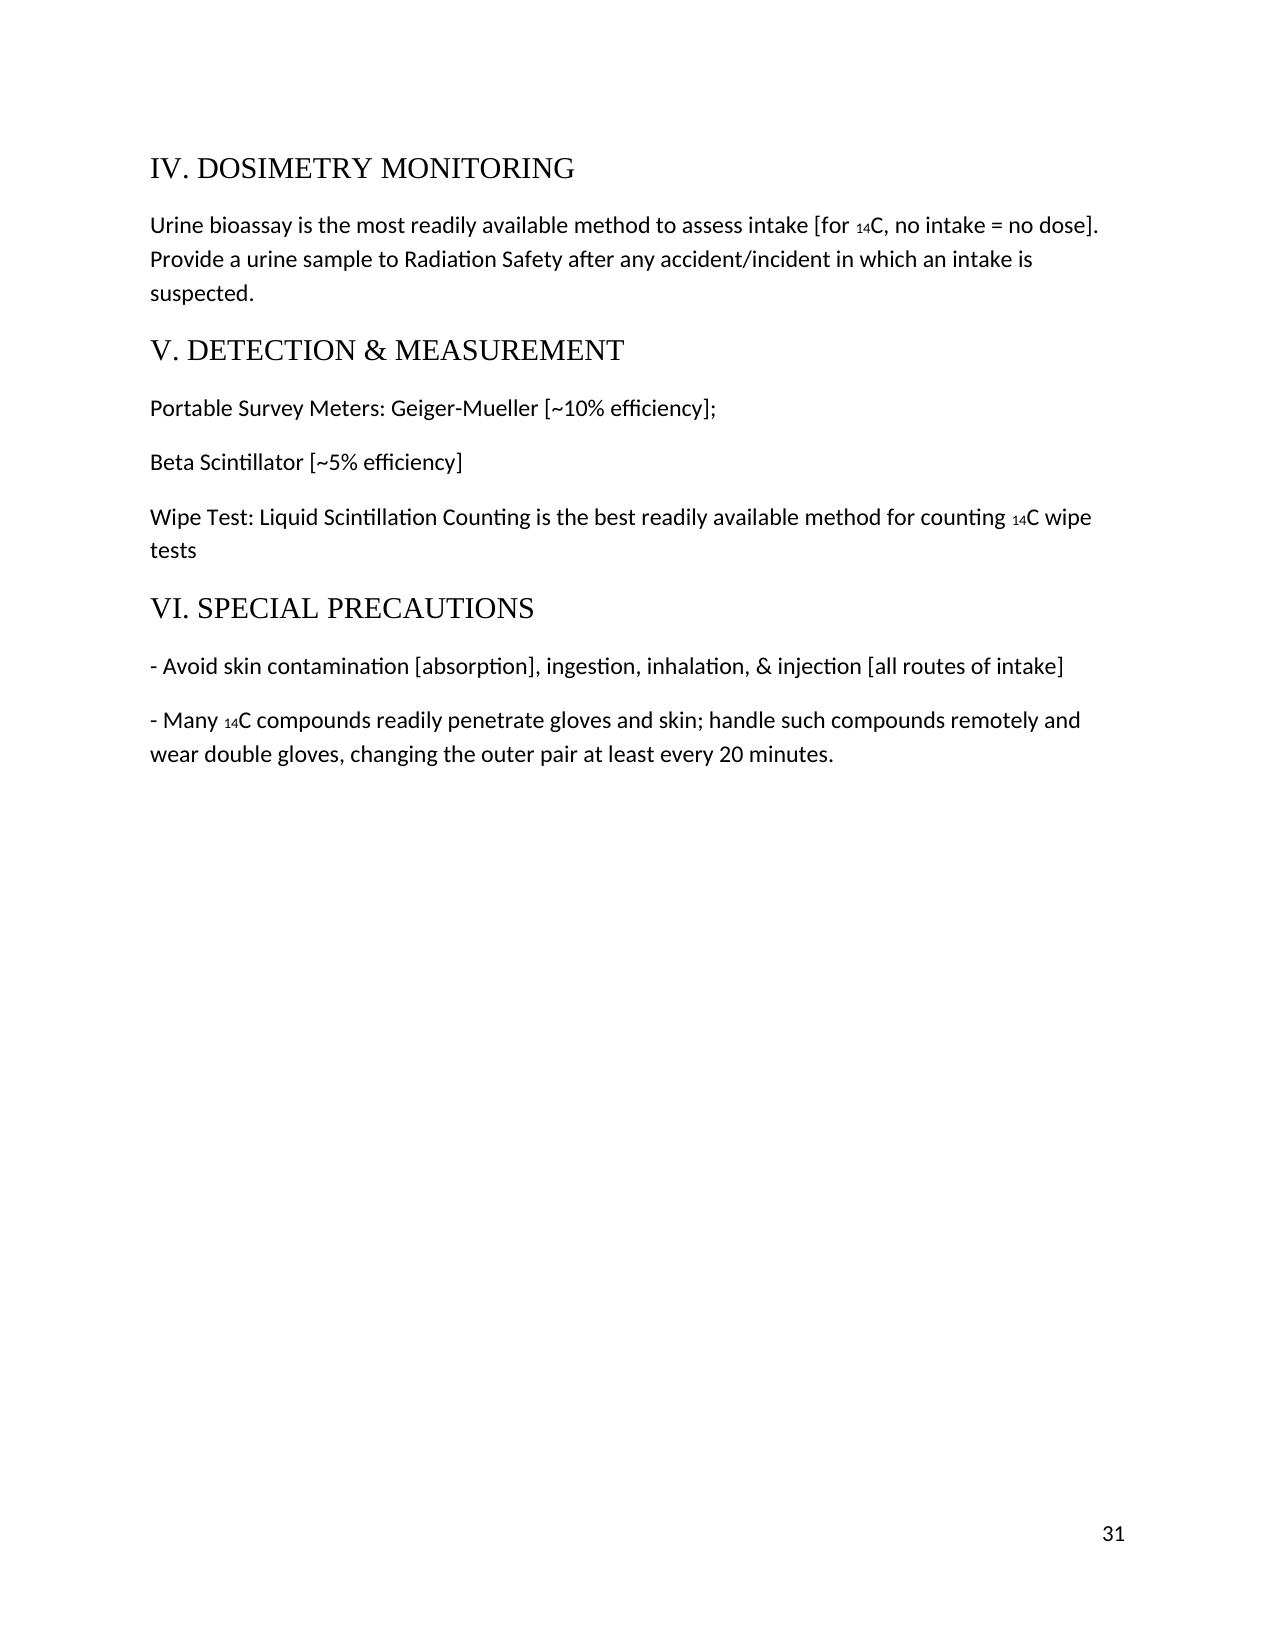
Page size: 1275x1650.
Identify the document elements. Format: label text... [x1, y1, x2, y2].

text Beta Scintillator [~5% efficiency] [150, 447, 1125, 477]
text V. DETECTION & MEASUREMENT [150, 332, 1125, 367]
text - Many 14C compounds readily penetrate gloves and skin; handle such compounds remotely and wear double gloves, changing the outer pair at least every 20 minutes. [150, 705, 1125, 768]
text - Avoid skin contamination [absorption], ingestion, inhalation, & injection [all routes of intake] [150, 651, 1125, 680]
text Portable Survey Meters: Geiger-Mueller [~10% efficiency]; [150, 393, 1125, 422]
text Urine bioassay is the most readily available method to assess intake [for 14C, no intake = no dose]. Provide a urine sample to Radiation Safety after any accident/incident in which an intake is suspected. [150, 211, 1125, 307]
text IV. DOSIMETRY MONITORING [150, 150, 1125, 185]
text VI. SPECIAL PRECAUTIONS [150, 590, 1125, 625]
text Wipe Test: Liquid Scintillation Counting is the best readily available method for counting 14C wipe tests [150, 502, 1125, 565]
